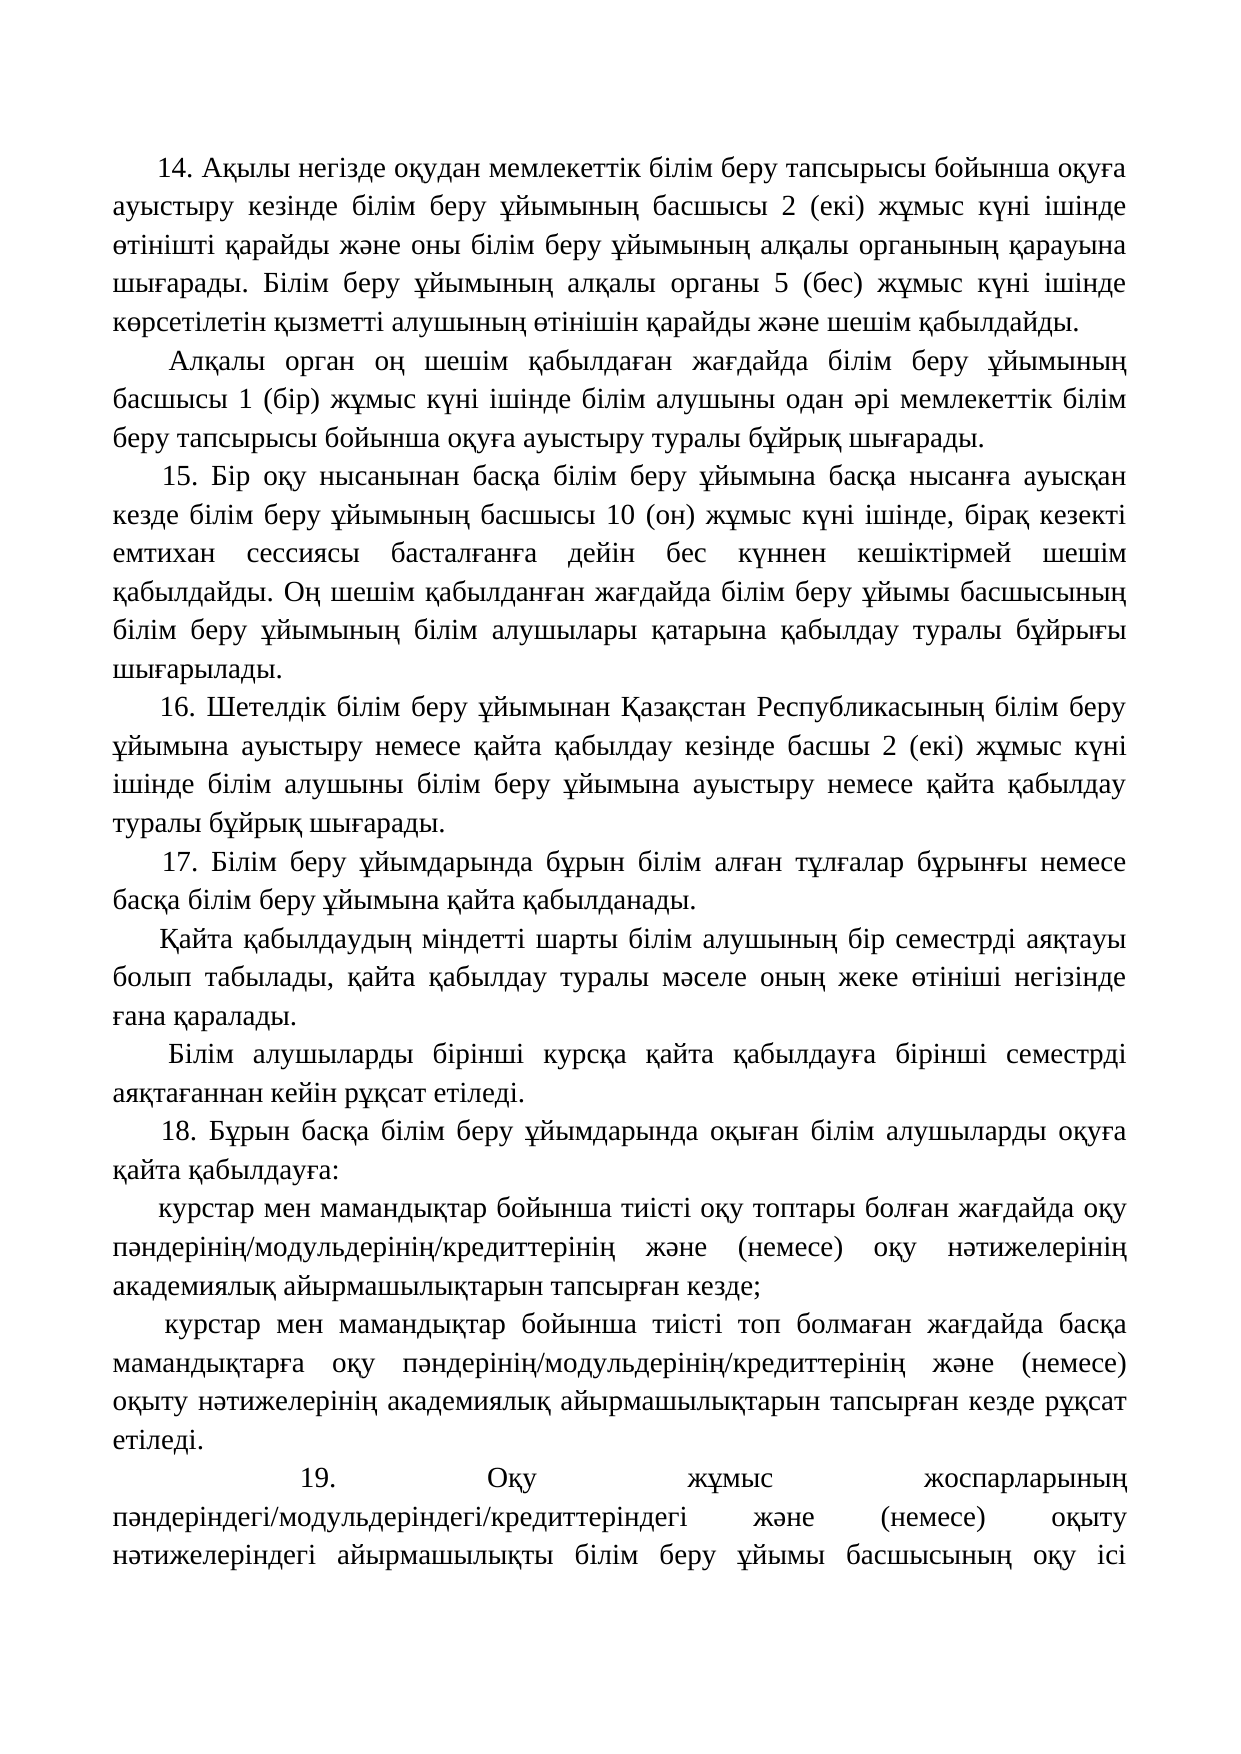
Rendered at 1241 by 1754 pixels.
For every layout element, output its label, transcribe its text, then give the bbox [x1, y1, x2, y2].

text курстар мен мамандықтар бойынша тиісті топ болмаған жағдайда басқа мамандықтарға оқу пәндерінің/модульдерінің/кредиттерінің және (немесе) оқыту нәтижелерінің академиялық айырмашылықтарын тапсырған кезде рұқсат етіледі. [112, 1306, 1128, 1455]
text Білім алушыларды бірінші курсқа қайта қабылдауға бірінші семестрді аяқтағаннан кейін рұқсат етіледі. [112, 1036, 1128, 1108]
text 16. Шетелдік білім беру ұйымынан Қазақстан Республикасының білім беру ұйымына ауыстыру немесе қайта қабылдау кезінде басшы 2 (екі) жұмыс күні ішінде білім алушыны білім беру ұйымына ауыстыру немесе қайта қабылдау туралы бұйрық шығарады. [112, 689, 1128, 839]
text 14. Ақылы негізде оқудан мемлекеттік білім беру тапсырысы бойынша оқуға ауыстыру кезінде білім беру ұйымының басшысы 2 (екі) жұмыс күні ішінде өтінішті қарайды және оны білім беру ұйымының алқалы органының қарауына шығарады. Білім беру ұйымының алқалы органы 5 (бес) жұмыс күні ішінде көрсетілетін қызметті алушының өтінішін қарайды және шешім қабылдайды. [112, 150, 1128, 338]
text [112, 1460, 1128, 1571]
text 17. Білім беру ұйымдарында бұрын білім алған тұлғалар бұрынғы немесе басқа білім беру ұйымына қайта қабылданады. [112, 844, 1128, 916]
text Қайта қабылдаудың міндетті шарты білім алушының бір семестрді аяқтауы болып табылады, қайта қабылдау туралы мәселе оның жеке өтініші негізінде ғана қаралады. [112, 921, 1128, 1031]
text Алқалы орган оң шешім қабылдаған жағдайда білім беру ұйымының басшысы 1 (бір) жұмыс күні ішінде білім алушыны одан әрі мемлекеттік білім беру тапсырысы бойынша оқуға ауыстыру туралы бұйрық шығарады. [112, 343, 1128, 453]
text 15. Бір оқу нысанынан басқа білім беру ұйымына басқа нысанға ауысқан кезде білім беру ұйымының басшысы 10 (он) жұмыс күні ішінде, бірақ кезекті емтихан сессиясы басталғанға дейін бес күннен кешіктірмей шешім қабылдайды. Оң шешім қабылданған жағдайда білім беру ұйымы басшысының білім беру ұйымының білім алушылары қатарына қабылдау туралы бұйрығы шығарылады. [112, 458, 1128, 684]
text 18. Бұрын басқа білім беру ұйымдарында оқыған білім алушыларды оқуға қайта қабылдауға: [112, 1113, 1128, 1186]
text курстар мен мамандықтар бойынша тиісті оқу топтары болған жағдайда оқу пәндерінің/модульдерінің/кредиттерінің және (немесе) оқу нәтижелерінің академиялық айырмашылықтарын тапсырған кезде; [112, 1191, 1128, 1301]
